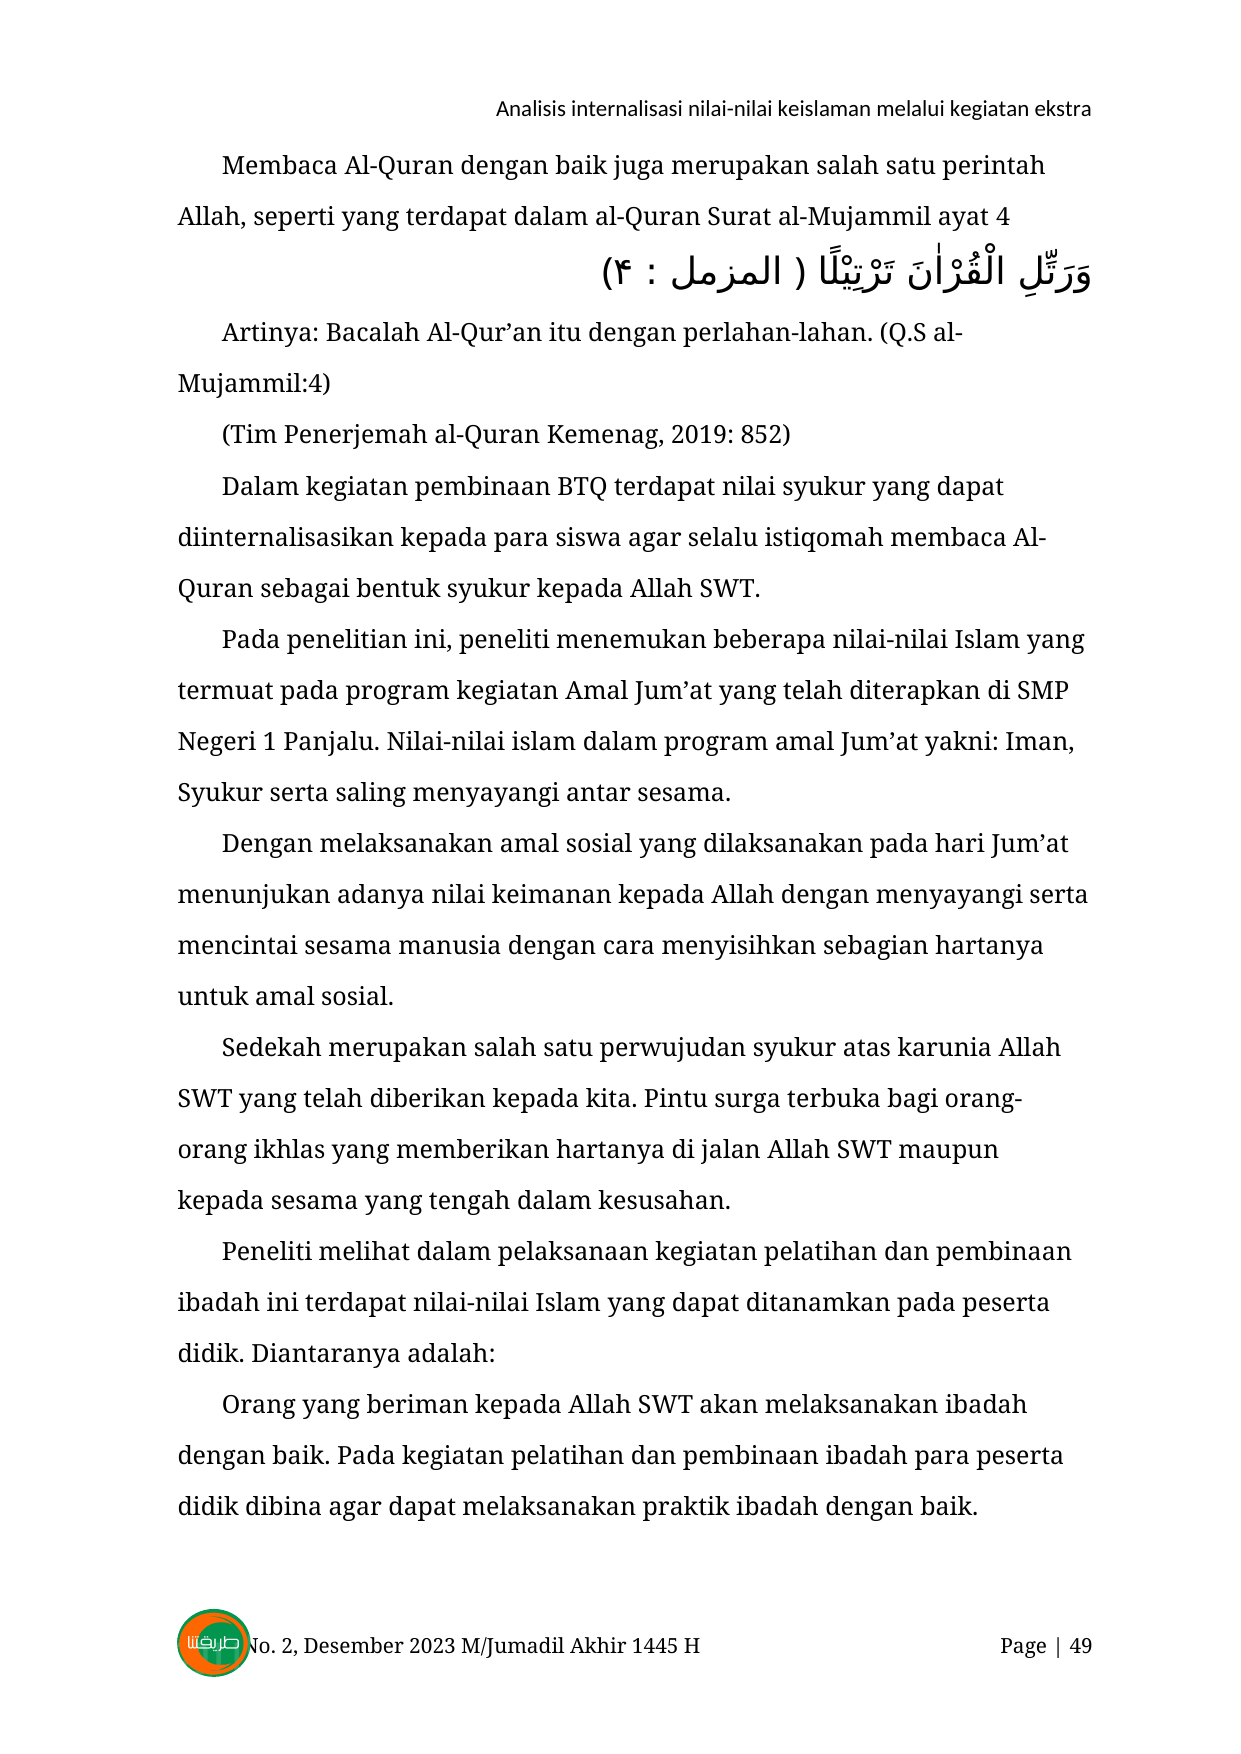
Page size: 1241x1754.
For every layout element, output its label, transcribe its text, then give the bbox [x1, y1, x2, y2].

text Sedekah merupakan salah satu perwujudan syukur atas karunia Allah SWT yang telah diberikan kepada kita. Pintu surga terbuka bagi orang-orang ikhlas yang memberikan hartanya di jalan Allah SWT maupun kepada sesama yang tengah dalam kesusahan. [177, 1029, 1092, 1217]
picture [177, 1608, 251, 1677]
text Orang yang beriman kepada Allah SWT akan melaksanakan ibadah dengan baik. Pada kegiatan pelatihan dan pembinaan ibadah para peserta didik dibina agar dapat melaksanakan praktik ibadah dengan baik. [177, 1387, 1092, 1523]
text Peneliti melihat dalam pelaksanaan kegiatan pelatihan dan pembinaan ibadah ini terdapat nilai-nilai Islam yang dapat ditanamkan pada peserta didik. Diantaranya adalah: [177, 1234, 1092, 1370]
text Pada penelitian ini, peneliti menemukan beberapa nilai-nilai Islam yang termuat pada program kegiatan Amal Jum’at yang telah diterapkan di SMP Negeri 1 Panjalu. Nilai-nilai islam dalam program amal Jum’at yakni: Iman, Syukur serta saling menyayangi antar sesama. [177, 621, 1092, 808]
text Dengan melaksanakan amal sosial yang dilaksanakan pada hari Jum’at menunjukan adanya nilai keimanan kepada Allah dengan menyayangi serta mencintai sesama manusia dengan cara menyisihkan sebagian hartanya untuk amal sosial. [177, 825, 1092, 1013]
